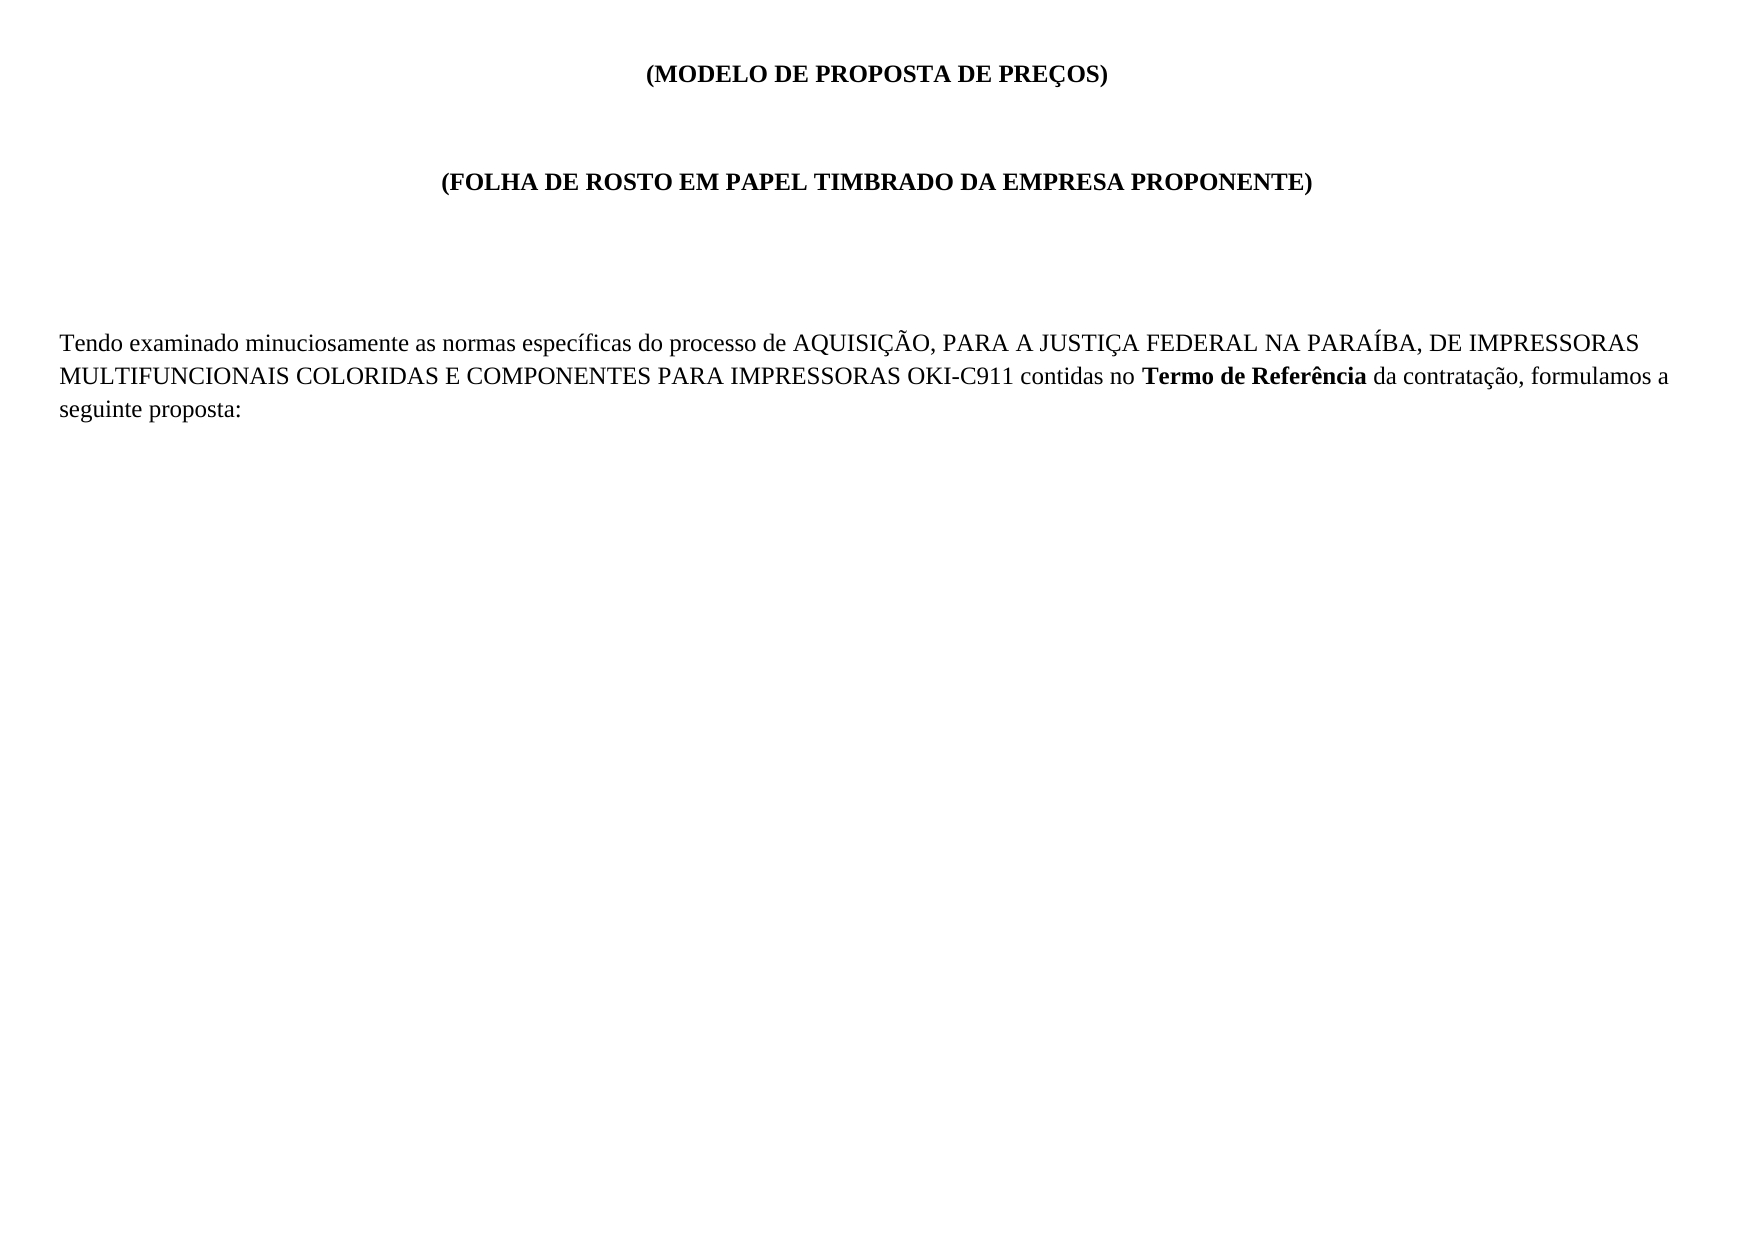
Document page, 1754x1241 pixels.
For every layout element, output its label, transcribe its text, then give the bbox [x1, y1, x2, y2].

text (FOLHA DE ROSTO EM PAPEL TIMBRADO DA EMPRESA PROPONENTE) [59, 167, 1695, 196]
text Tendo examinado minuciosamente as normas específicas do processo de AQUISIÇÃO, PARA A JUSTIÇA FEDERAL NA PARAÍBA, DE IMPRESSORAS MULTIFUNCIONAIS COLORIDAS E COMPONENTES PARA IMPRESSORAS OKI-C911 contidas no Termo de Referência da contratação, formulamos a seguinte proposta: [59, 328, 1695, 423]
text (MODELO DE PROPOSTA DE PREÇOS) [59, 59, 1695, 88]
